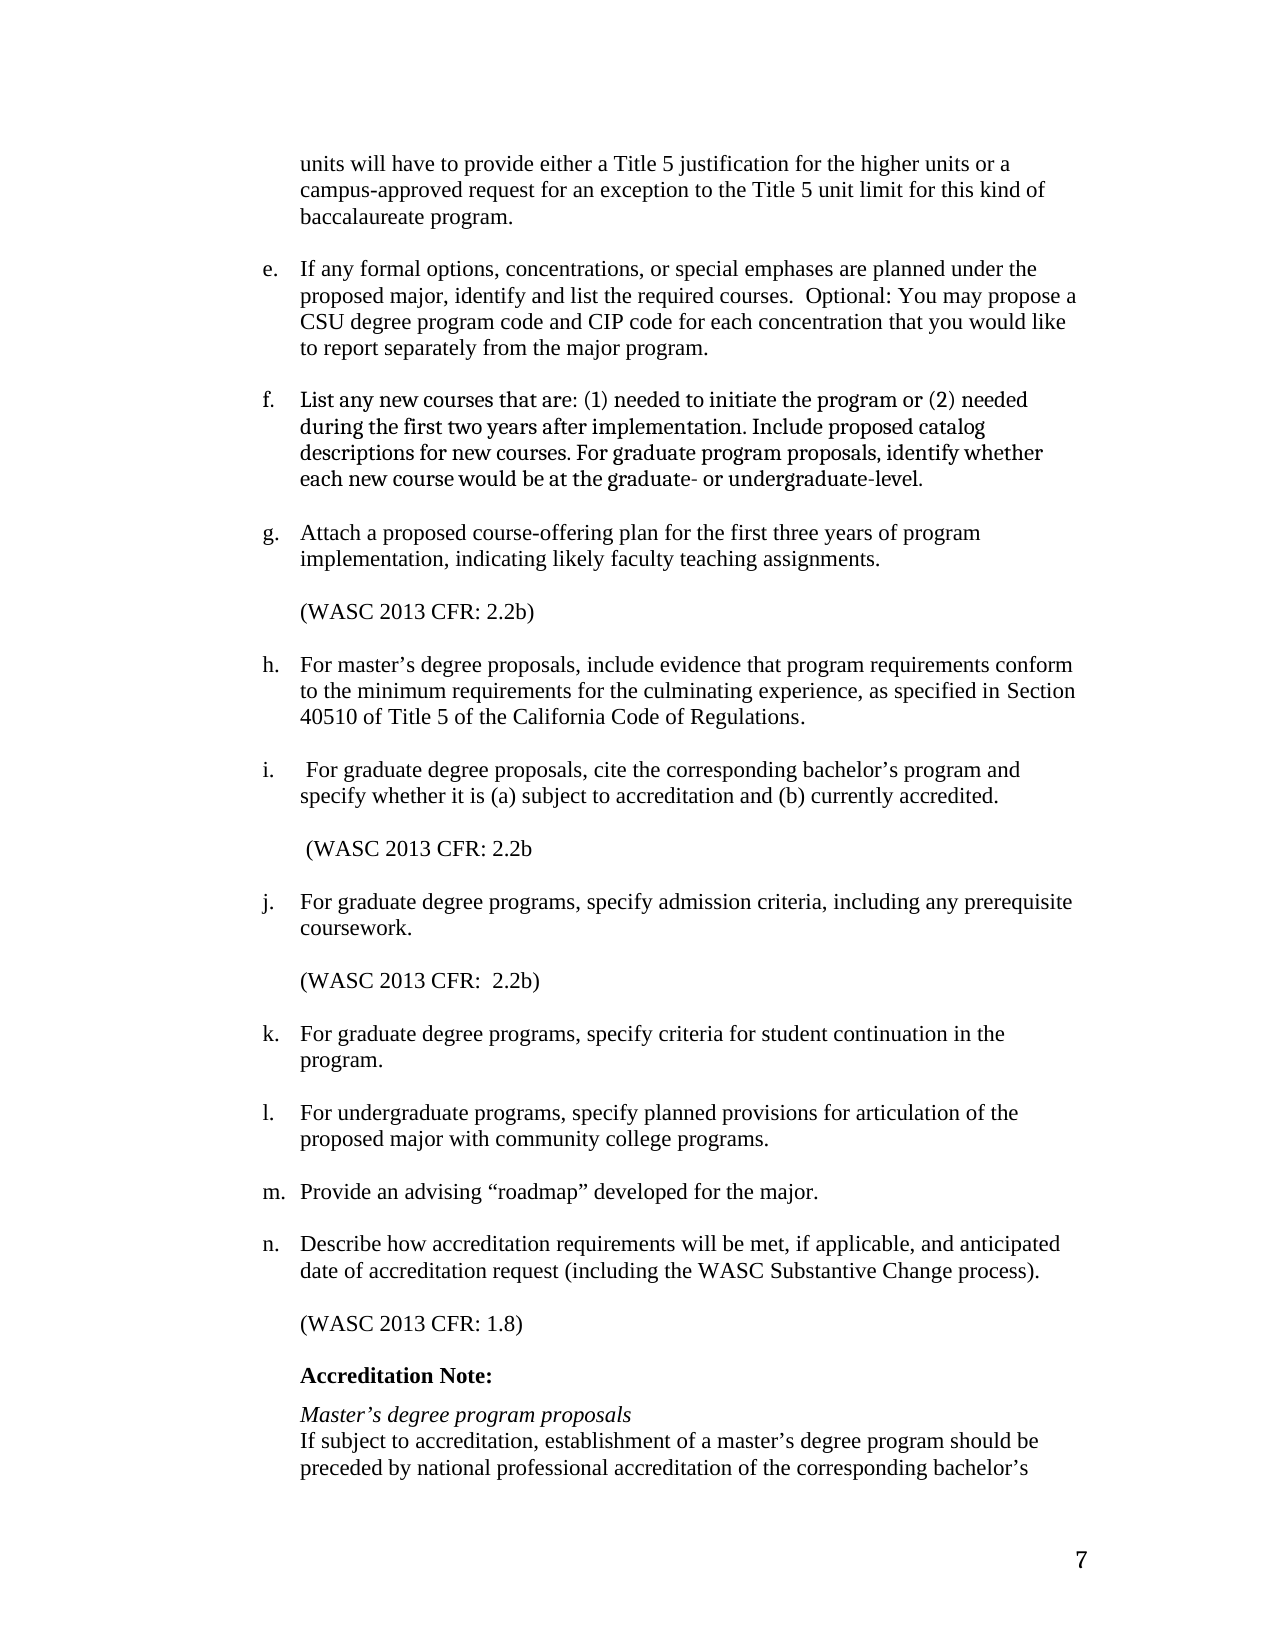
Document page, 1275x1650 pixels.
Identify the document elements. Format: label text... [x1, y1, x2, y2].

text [262, 1427, 1087, 1480]
list (WASC 2013 CFR: 2.2b [300, 835, 1087, 862]
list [262, 150, 1087, 229]
text Master’s degree program proposals [300, 1401, 1087, 1427]
text Accreditation Note: [300, 1362, 1087, 1389]
list For graduate degree proposals, cite the corresponding bachelor’s program and specify whether it is (a) subject to accreditation and (b) currently accredited. [262, 756, 1087, 809]
list (WASC 2013 CFR: 2.2b) [300, 598, 1087, 624]
list Describe how accreditation requirements will be met, if applicable, and anticipated date of accreditation request (including the WASC Substantive Change process). [262, 1231, 1087, 1283]
list For graduate degree programs, specify admission criteria, including any prerequisite coursework. [262, 888, 1087, 941]
list List any new courses that are: (1) needed to initiate the program or (2) needed during the first two years after implementation. Include proposed catalog descriptions for new courses. For graduate program proposals, identify whether each new course would be at the graduate- or undergraduate-level. [262, 387, 1087, 493]
list (WASC 2013 CFR: 2.2b) [300, 967, 1087, 993]
list For master’s degree proposals, include evidence that program requirements conform to the minimum requirements for the culminating experience, as specified in Section 40510 of Title 5 of the California Code of Regulations. [262, 651, 1087, 730]
list If any formal options, concentrations, or special emphases are planned under the proposed major, identify and list the required courses. Optional: You may propose a CSU degree program code and CIP code for each concentration that you would like to report separately from the major program. [262, 255, 1087, 361]
list Attach a proposed course-offering plan for the first three years of program implementation, indicating likely faculty teaching assignments. [262, 519, 1087, 572]
list Provide an advising “roadmap” developed for the major. [262, 1178, 1087, 1204]
list (WASC 2013 CFR: 1.8) [300, 1309, 1087, 1336]
list For undergraduate programs, specify planned provisions for articulation of the proposed major with community college programs. [262, 1099, 1087, 1151]
list For graduate degree programs, specify criteria for student continuation in the program. [262, 1020, 1087, 1072]
